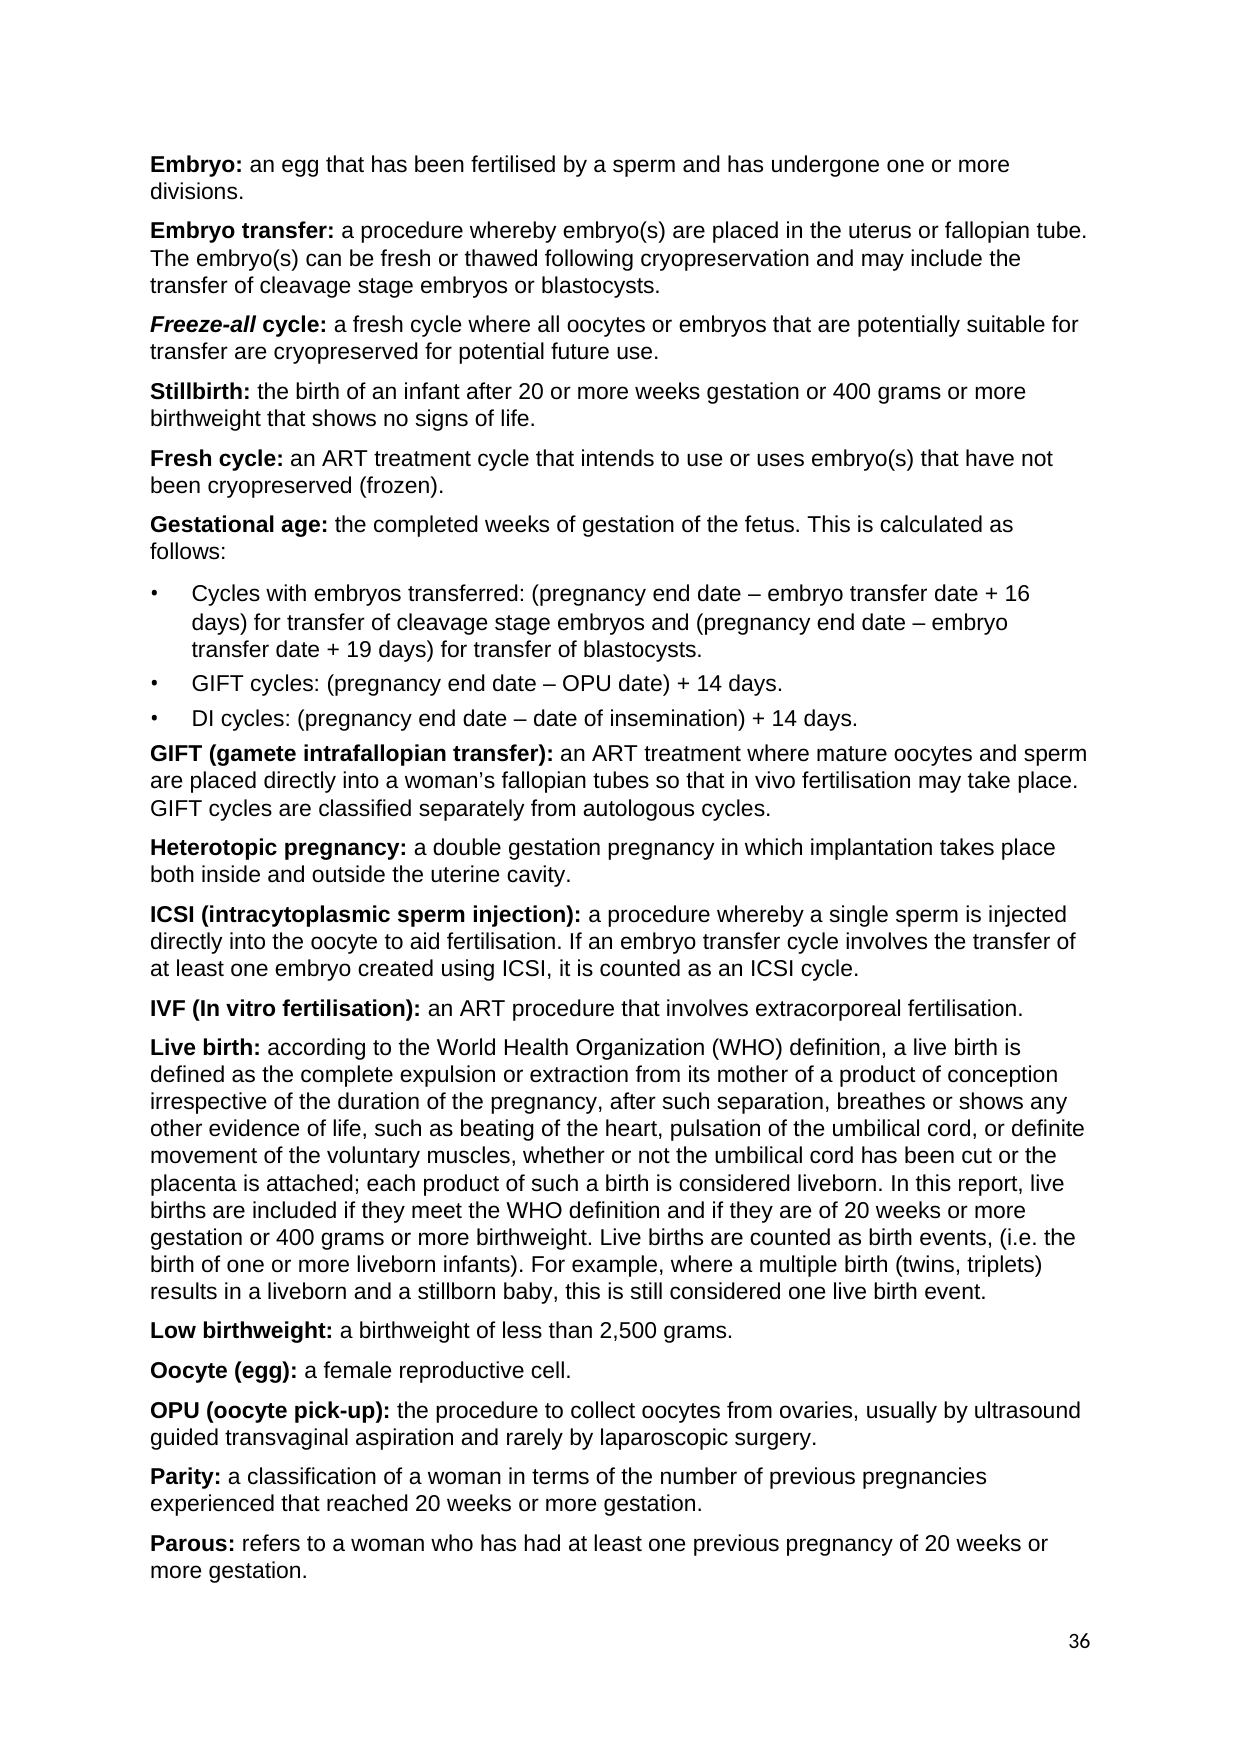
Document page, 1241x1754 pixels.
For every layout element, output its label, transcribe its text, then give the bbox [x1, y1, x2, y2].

text Parity: a classification of a woman in terms of the number of previous pregnancies experienced that reached 20 weeks or more gestation. [150, 1462, 1090, 1517]
text ICSI (intracytoplasmic sperm injection): a procedure whereby a single sperm is injected directly into the oocyte to aid fertilisation. If an embryo transfer cycle involves the transfer of at least one embryo created using ICSI, it is counted as an ICSI cycle. [150, 900, 1090, 981]
text Stillbirth: the birth of an infant after 20 or more weeks gestation or 400 grams or more birthweight that shows no signs of life. [150, 377, 1090, 431]
text Fresh cycle: an ART treatment cycle that intends to use or uses embryo(s) that have not been cryopreserved (frozen). [150, 444, 1090, 498]
text GIFT (gamete intrafallopian transfer): an ART treatment where mature oocytes and sperm are placed directly into a woman’s fallopian tubes so that in vivo fertilisation may take place. GIFT cycles are classified separately from autologous cycles. [150, 739, 1090, 821]
text Cycles with embryos transferred: (pregnancy end date – embryo transfer date + 16 days) for transfer of cleavage stage embryos and (pregnancy end date – embryo transfer date + 19 days) for transfer of blastocysts. [150, 577, 1090, 662]
text GIFT cycles: (pregnancy end date – OPU date) + 14 days. [150, 667, 1090, 698]
text Oocyte (egg): a female reproductive cell. [150, 1356, 1090, 1383]
text Low birthweight: a birthweight of less than 2,500 grams. [150, 1317, 1090, 1344]
text Embryo transfer: a procedure whereby embryo(s) are placed in the uterus or fallopian tube. The embryo(s) can be fresh or thawed following cryopreservation and may include the transfer of cleavage stage embryos or blastocysts. [150, 217, 1090, 298]
text DI cycles: (pregnancy end date – date of insemination) + 14 days. [150, 702, 1090, 733]
text Live birth: according to the World Health Organization (WHO) definition, a live birth is defined as the complete expulsion or extraction from its mother of a product of conception irrespective of the duration of the pregnancy, after such separation, breathes or shows any other evidence of life, such as beating of the heart, pulsation of the umbilical cord, or definite movement of the voluntary muscles, whether or not the umbilical cord has been cut or the placenta is attached; each product of such a birth is considered liveborn. In this report, live births are included if they meet the WHO definition and if they are of 20 weeks or more gestation or 400 grams or more birthweight. Live births are counted as birth events, (i.e. the birth of one or more liveborn infants). For example, where a multiple birth (twins, triplets) results in a liveborn and a stillborn baby, this is still considered one live birth event. [150, 1033, 1090, 1304]
text Gestational age: the completed weeks of gestation of the fetus. This is calculated as follows: [150, 510, 1090, 564]
text Parous: refers to a woman who has had at least one previous pregnancy of 20 weeks or more gestation. [150, 1529, 1090, 1583]
text Freeze-all cycle: a fresh cycle where all oocytes or embryos that are potentially suitable for transfer are cryopreserved for potential future use. [150, 310, 1090, 364]
text IVF (In vitro fertilisation): an ART procedure that involves extracorporeal fertilisation. [150, 994, 1090, 1021]
text Embryo: an egg that has been fertilised by a sperm and has undergone one or more divisions. [150, 150, 1090, 204]
text Heterotopic pregnancy: a double gestation pregnancy in which implantation takes place both inside and outside the uterine cavity. [150, 833, 1090, 887]
text OPU (oocyte pick-up): the procedure to collect oocytes from ovaries, usually by ultrasound guided transvaginal aspiration and rarely by laparoscopic surgery. [150, 1396, 1090, 1450]
